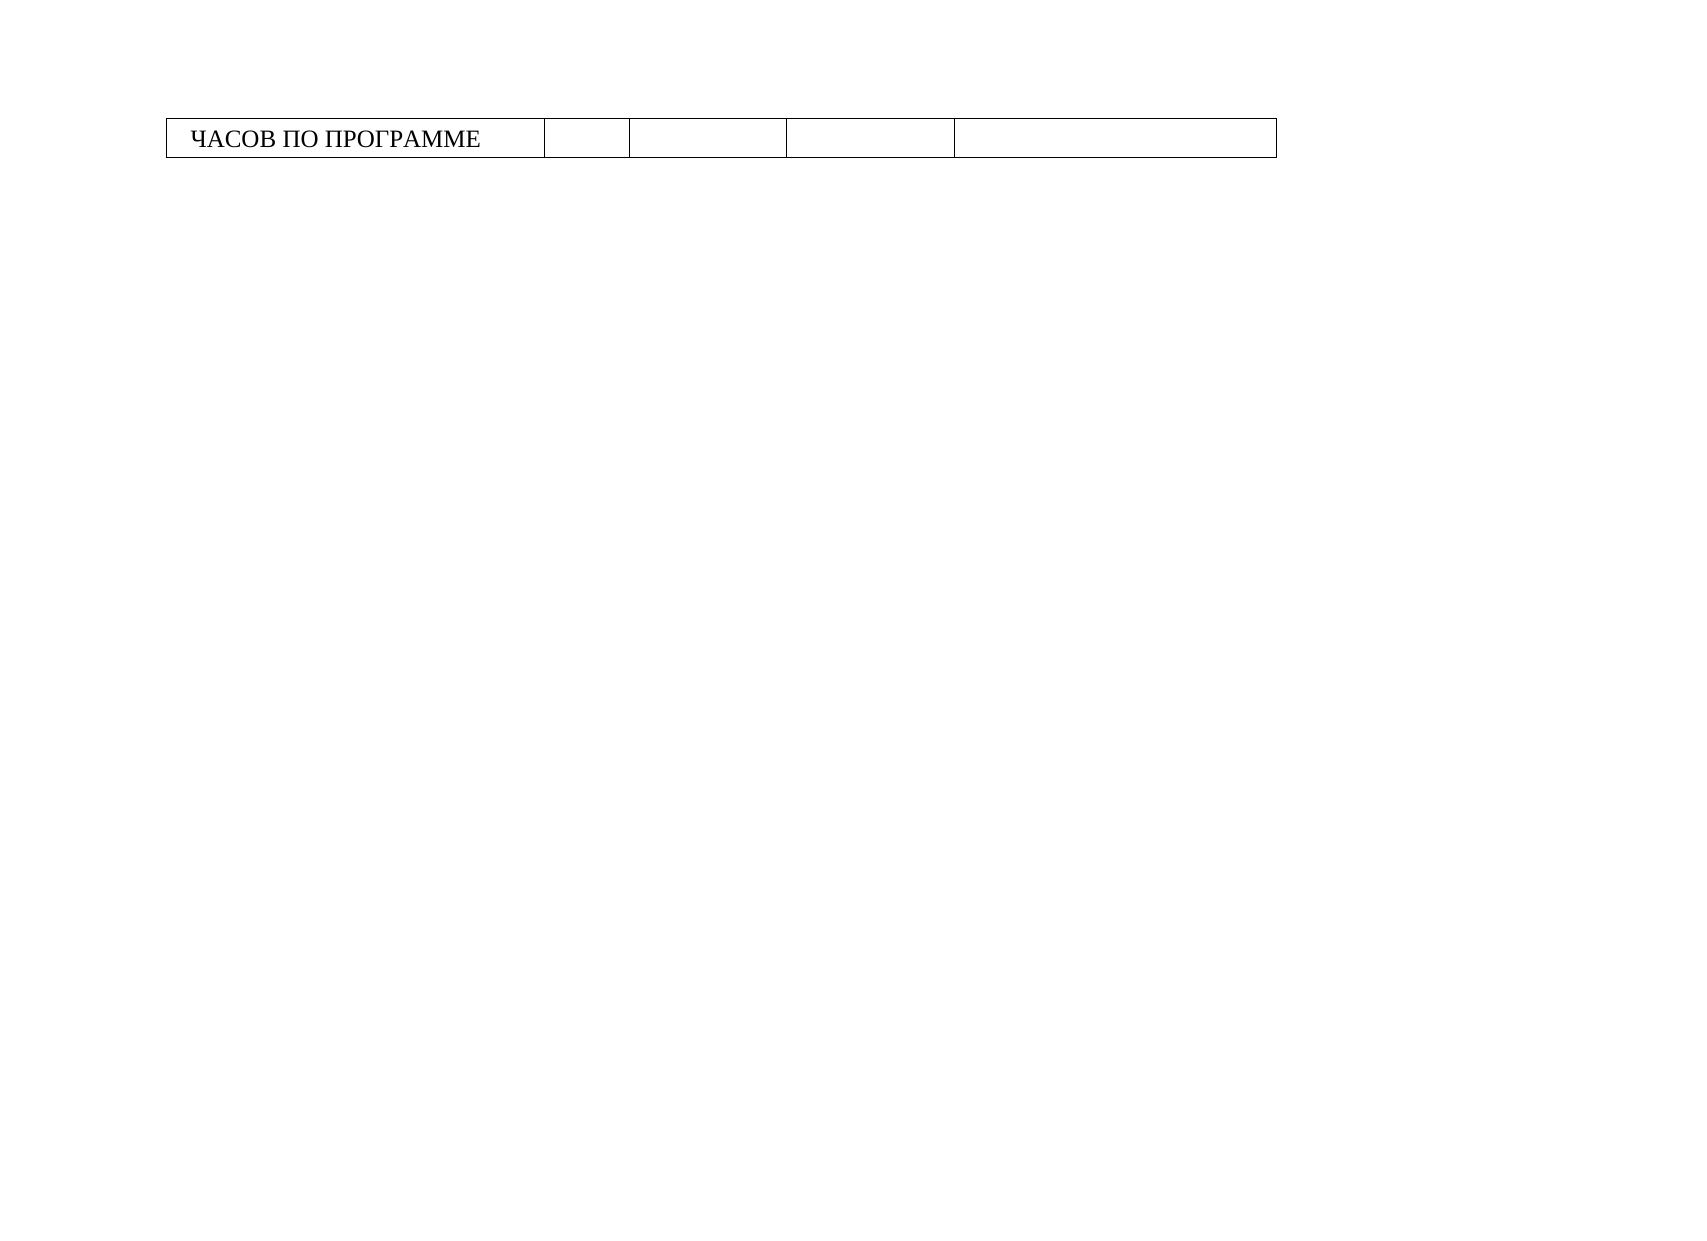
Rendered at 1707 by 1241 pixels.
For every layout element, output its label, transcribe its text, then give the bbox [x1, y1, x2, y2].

table_cell 170 [545, 119, 629, 157]
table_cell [167, 119, 544, 157]
table_cell 4 [787, 119, 954, 157]
table_cell 4 [630, 119, 786, 157]
table_cell [955, 119, 1276, 157]
